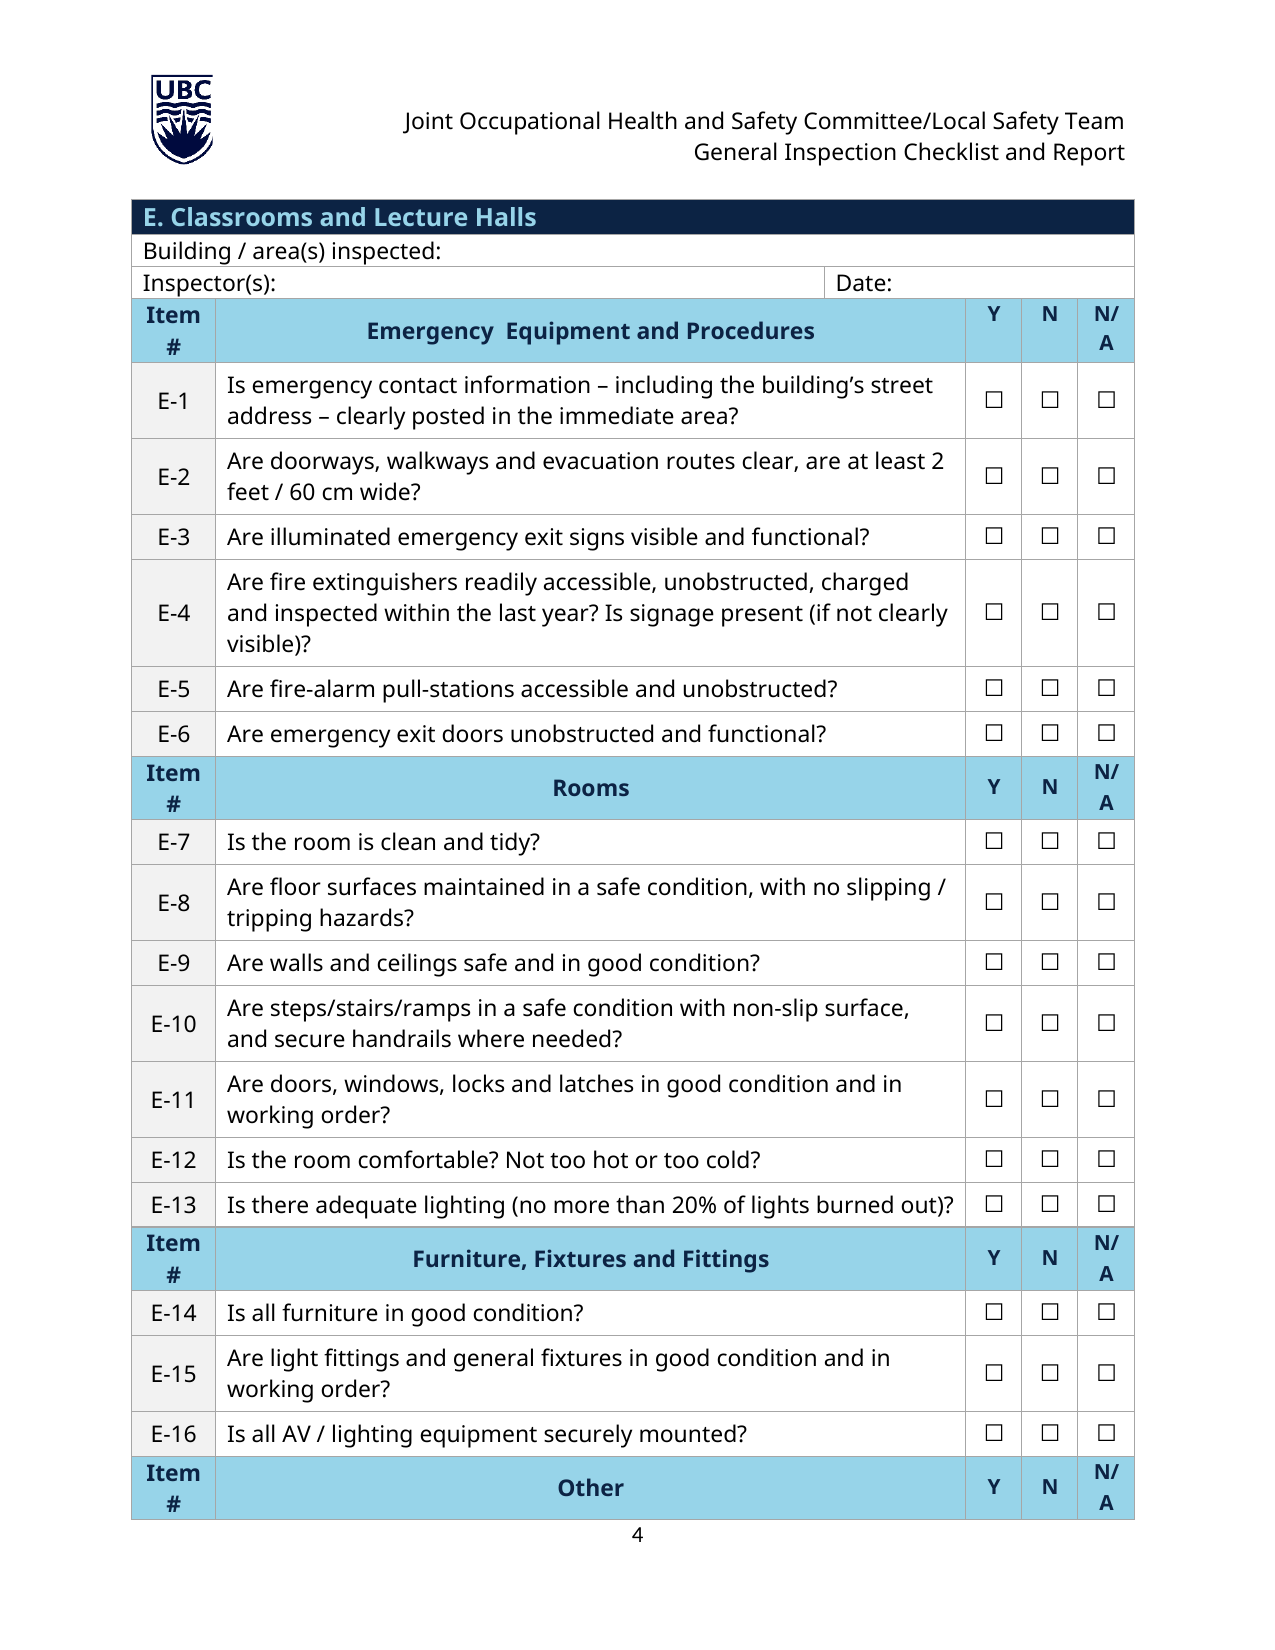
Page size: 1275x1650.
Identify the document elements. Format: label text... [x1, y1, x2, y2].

table_cell Are floor surfaces maintained in a safe condition, with no slipping / tripping hazards? [216, 865, 965, 940]
table_cell Furniture, Fixtures and Fittings [216, 1228, 965, 1290]
table_cell Are fire extinguishers readily accessible, unobstructed, charged and inspected within the last year? Is signage present (if not clearly visible)? [216, 560, 965, 666]
table_cell Are emergency exit doors unobstructed and functional? [216, 712, 965, 756]
table_cell Emergency Equipment and Procedures [216, 299, 965, 362]
table_cell E-4 [132, 560, 215, 666]
table_cell Are illuminated emergency exit signs visible and functional? [216, 515, 965, 559]
table_header E. Classrooms and Lecture Halls [132, 200, 1134, 234]
table_cell E-13 [132, 1183, 215, 1226]
table_cell E-12 [132, 1138, 215, 1182]
table_cell N [1022, 1457, 1077, 1519]
table_cell E-5 [132, 667, 215, 711]
table_cell E-11 [132, 1062, 215, 1137]
table_cell N/A [1078, 1228, 1134, 1290]
table_cell Is all furniture in good condition? [216, 1291, 965, 1335]
table_cell N [1022, 299, 1077, 362]
table_cell E-2 [132, 439, 215, 514]
table_cell N [1022, 1228, 1077, 1290]
table_cell Are doors, windows, locks and latches in good condition and in working order? [216, 1062, 965, 1137]
table_cell E-14 [132, 1291, 215, 1335]
table_cell Rooms [216, 757, 965, 819]
table_cell Are light fittings and general fixtures in good condition and in working order? [216, 1336, 965, 1411]
table_cell Other [216, 1457, 965, 1519]
table_cell N/A [1078, 299, 1134, 362]
picture [150, 74, 213, 162]
table_cell Are walls and ceilings safe and in good condition? [216, 941, 965, 985]
table_cell Y [966, 299, 1021, 362]
table_cell Is there adequate lighting (no more than 20% of lights burned out)? [216, 1183, 965, 1226]
table_cell Inspector(s): [132, 267, 824, 298]
table_cell E-10 [132, 986, 215, 1061]
table_cell E-16 [132, 1412, 215, 1456]
table_cell Are fire-alarm pull-stations accessible and unobstructed? [216, 667, 965, 711]
table_cell E-3 [132, 515, 215, 559]
table_cell Y [966, 757, 1021, 819]
table_cell Y [966, 1457, 1021, 1519]
table_cell E-8 [132, 865, 215, 940]
table_cell Item # [132, 299, 215, 362]
table_cell N [1022, 757, 1077, 819]
table_cell Is the room comfortable? Not too hot or too cold? [216, 1138, 965, 1182]
table_cell E-6 [132, 712, 215, 756]
table_cell Is the room is clean and tidy? [216, 820, 965, 864]
table_cell E-9 [132, 941, 215, 985]
table_cell Are doorways, walkways and evacuation routes clear, are at least 2 feet / 60 cm wide? [216, 439, 965, 514]
table_cell N/A [1078, 1457, 1134, 1519]
table_cell Is emergency contact information – including the building’s street address – clearly posted in the immediate area? [216, 363, 965, 438]
table_cell Is all AV / lighting equipment securely mounted? [216, 1412, 965, 1456]
table_cell Item # [132, 1228, 215, 1290]
table_cell Item # [132, 757, 215, 819]
table_cell Date: [825, 267, 1134, 298]
table_cell Item # [132, 1457, 215, 1519]
table_cell N/A [1078, 757, 1134, 819]
table_cell E-1 [132, 363, 215, 438]
table_cell Building / area(s) inspected: [132, 235, 1134, 266]
table_cell E-15 [132, 1336, 215, 1411]
table_cell Y [966, 1228, 1021, 1290]
table_cell E-7 [132, 820, 215, 864]
table_cell Are steps/stairs/ramps in a safe condition with non-slip surface, and secure handrails where needed? [216, 986, 965, 1061]
